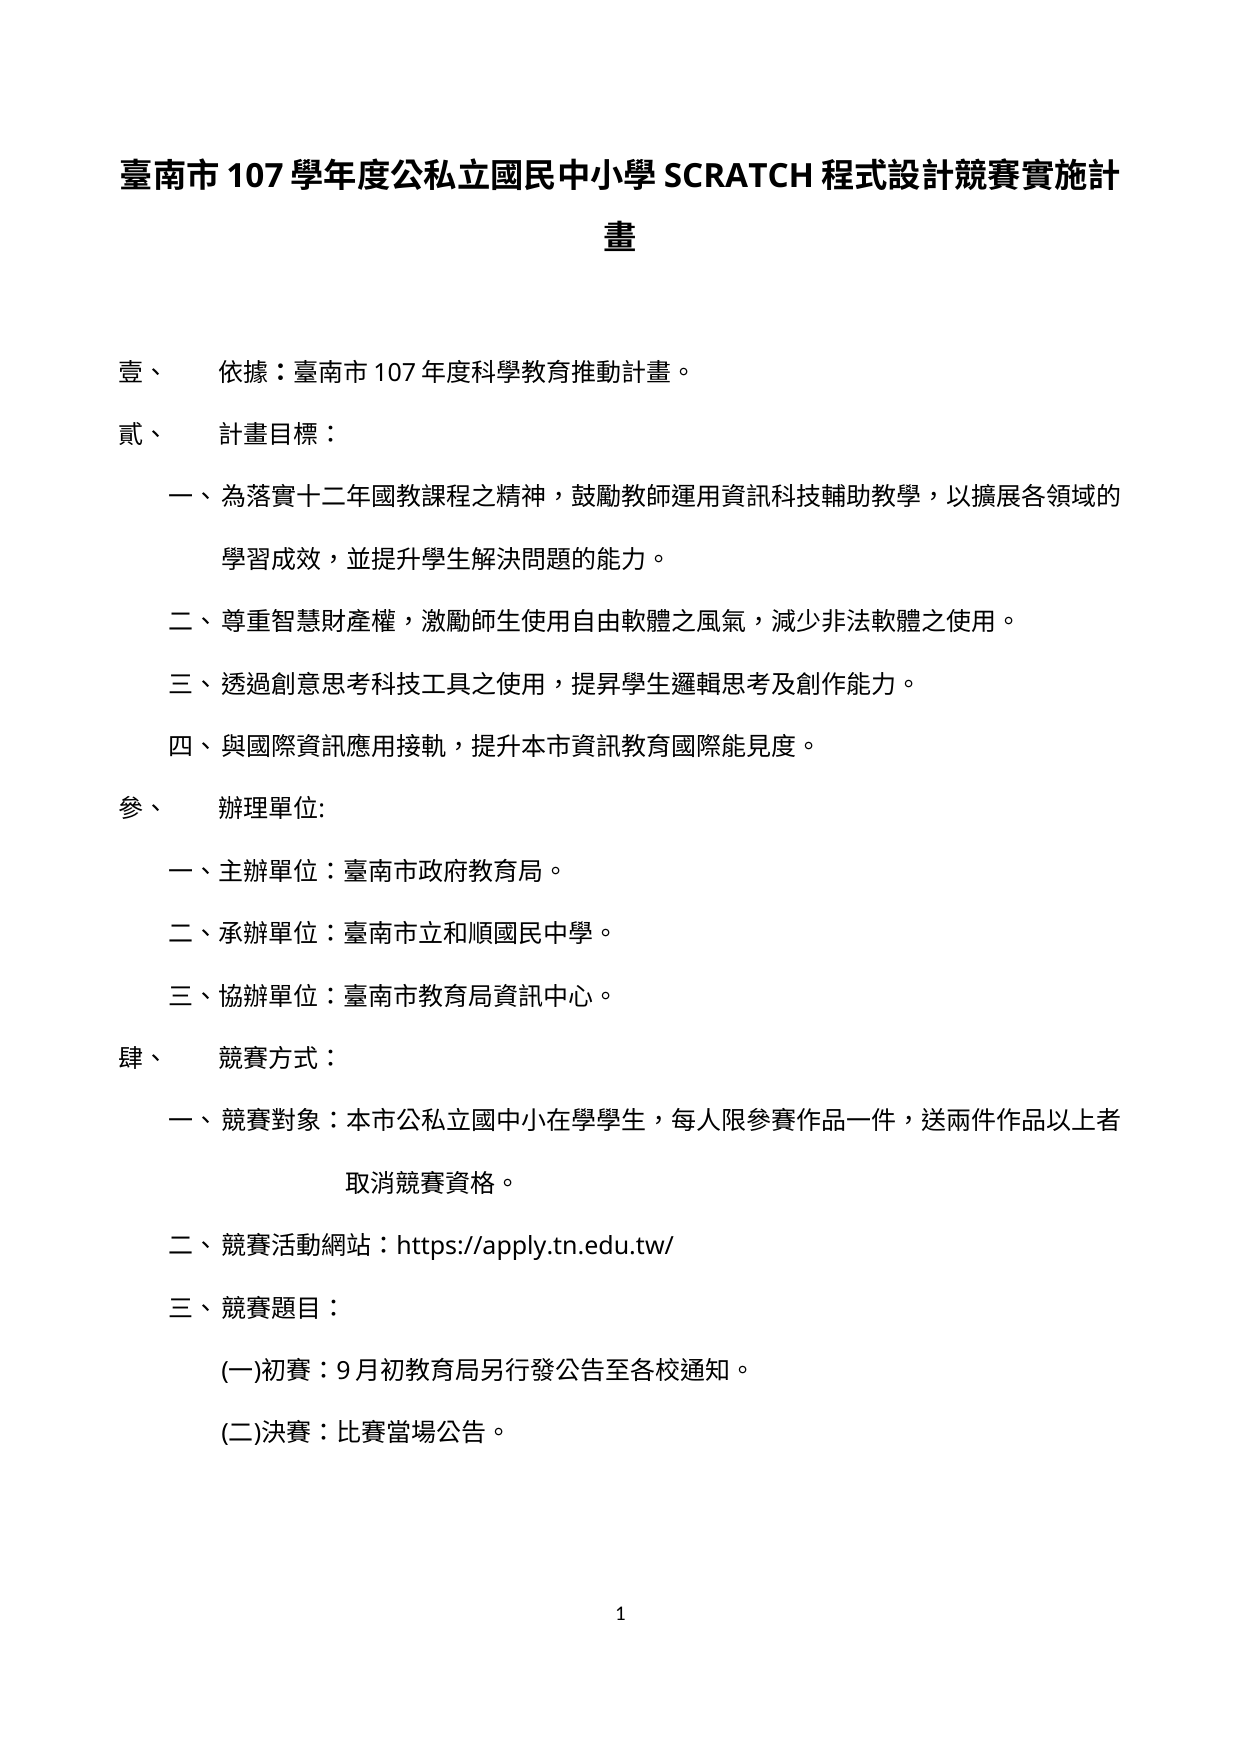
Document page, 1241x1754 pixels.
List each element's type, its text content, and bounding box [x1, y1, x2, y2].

list (一)初賽：9月初教育局另行發公告至各校通知。 [221, 1337, 1122, 1400]
list 一、主辦單位：臺南市政府教育局。 [168, 838, 1122, 901]
list 為落實十二年國教課程之精神，鼓勵教師運用資訊科技輔助教學，以擴展各領域的學習成效，並提升學生解決問題的能力。 [168, 464, 1122, 589]
list (二)決賽：比賽當場公告。 [221, 1400, 1122, 1462]
list 透過創意思考科技工具之使用，提昇學生邏輯思考及創作能力。 [168, 651, 1122, 713]
list 辦理單位: [118, 776, 1122, 838]
list 競賽活動網站：https://apply.tn.edu.tw/ [168, 1213, 1122, 1275]
list 競賽對象：本市公私立國中小在學學生，每人限參賽作品一件，送兩件作品以上者取消競賽資格。 [168, 1088, 1122, 1213]
list 二、承辦單位：臺南市立和順國民中學。 [168, 901, 1122, 963]
text 臺南市107學年度公私立國民中小學SCRATCH程式設計競賽實施計畫 [118, 141, 1122, 266]
list 三、協辦單位：臺南市教育局資訊中心。 [168, 963, 1122, 1025]
list 計畫目標： [118, 401, 1122, 464]
list 與國際資訊應用接軌，提升本市資訊教育國際能見度。 [168, 713, 1122, 776]
list 競賽方式： [118, 1025, 1122, 1088]
list 依據：臺南市107年度科學教育推動計畫。 [118, 339, 1122, 401]
list 尊重智慧財產權，激勵師生使用自由軟體之風氣，減少非法軟體之使用。 [168, 589, 1122, 651]
list 競賽題目： [168, 1275, 1122, 1337]
